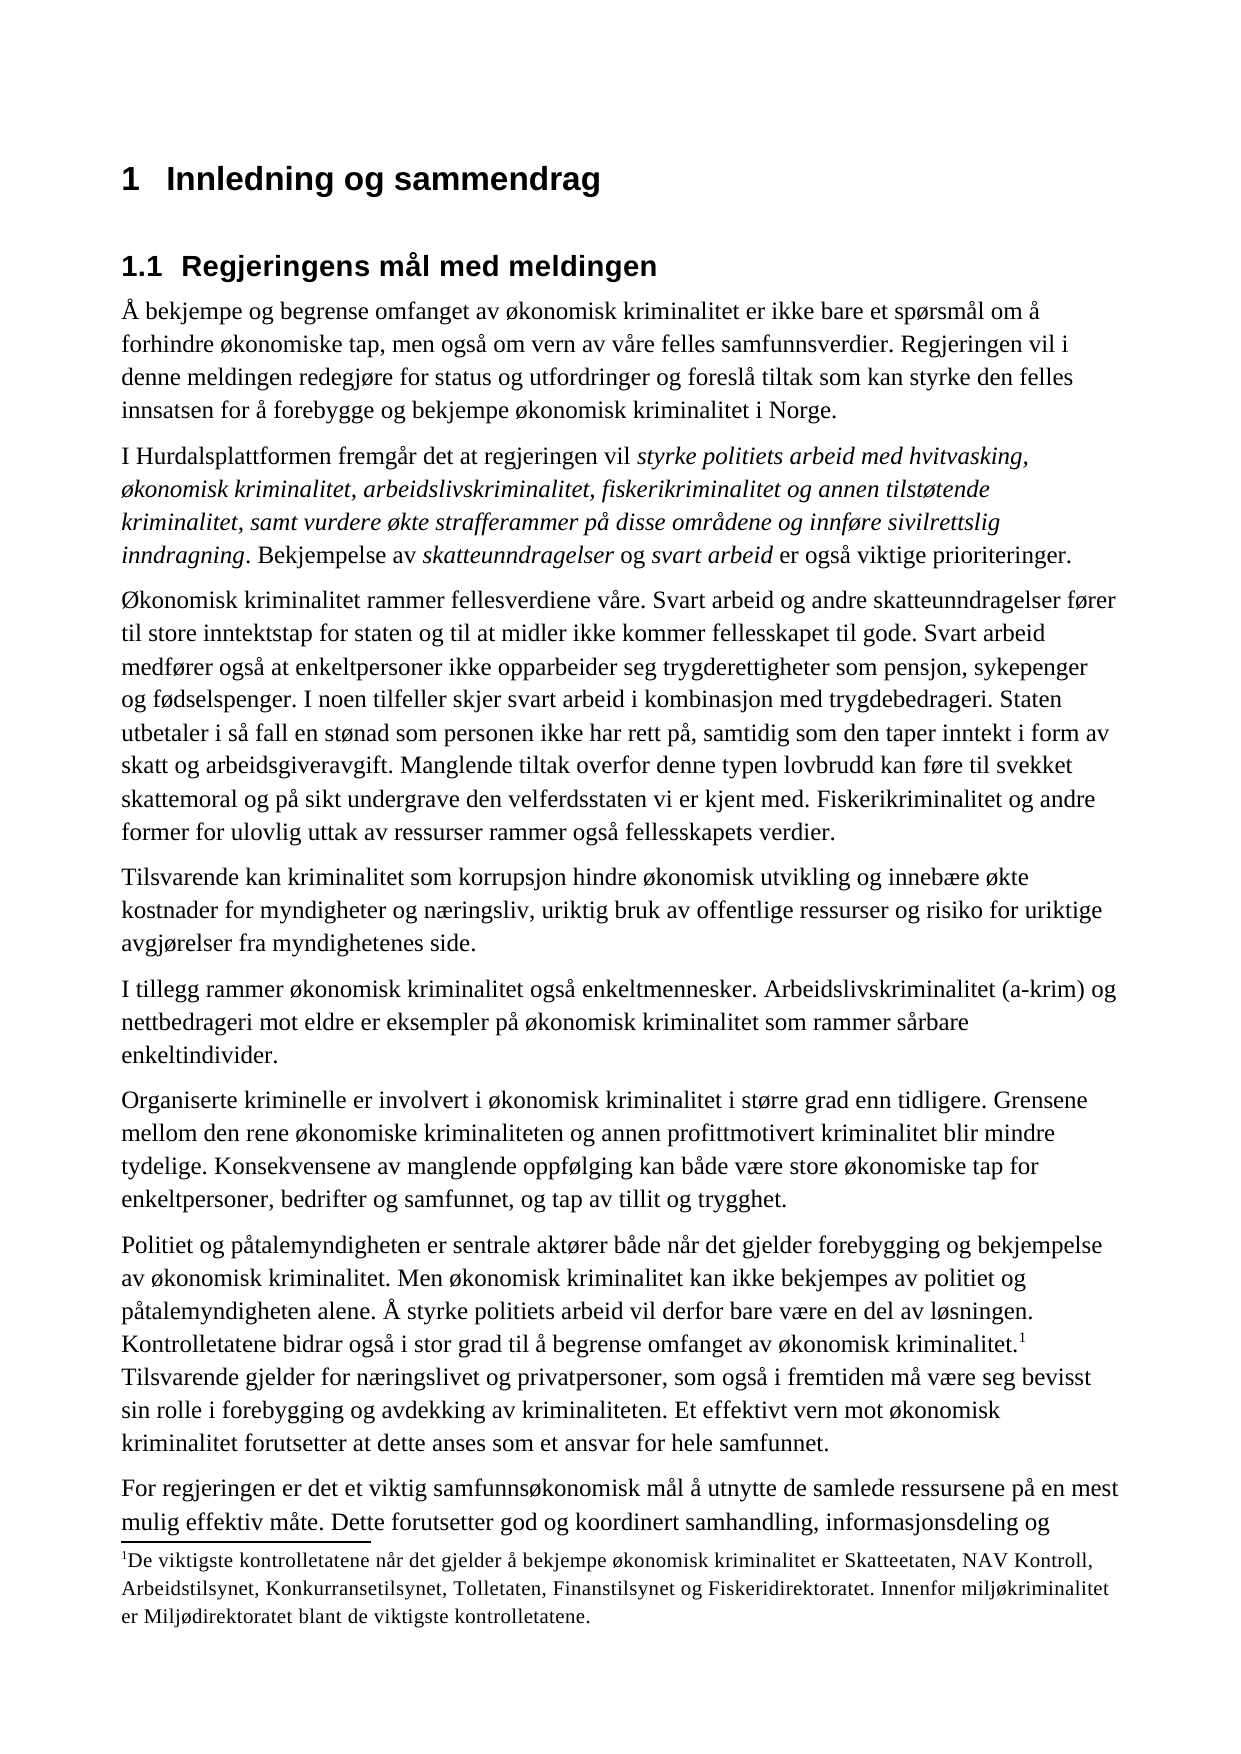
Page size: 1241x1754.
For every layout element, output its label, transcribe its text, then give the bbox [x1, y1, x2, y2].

subtitle Regjeringens mål med meldingen [121, 249, 1119, 283]
text Organiserte kriminelle er involvert i økonomisk kriminalitet i større grad enn tidligere. Grensene mellom den rene økonomiske kriminaliteten og annen profittmotivert kriminalitet blir mindre tydelige. Konsekvensene av manglende oppfølging kan både være store økonomiske tap for enkeltpersoner, bedrifter og samfunnet, og tap av tillit og trygghet. [121, 1085, 1119, 1213]
text I tillegg rammer økonomisk kriminalitet også enkeltmennesker. Arbeidslivskriminalitet (a-krim) og nettbedrageri mot eldre er eksempler på økonomisk kriminalitet som rammer sårbare enkeltindivider. [121, 974, 1119, 1068]
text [121, 1473, 1119, 1535]
text Å bekjempe og begrense omfanget av økonomisk kriminalitet er ikke bare et spørsmål om å forhindre økonomiske tap, men også om vern av våre felles samfunnsverdier. Regjeringen vil i denne meldingen redegjøre for status og utfordringer og foreslå tiltak som kan styrke den felles innsatsen for å forebygge og bekjempe økonomisk kriminalitet i Norge. [121, 296, 1119, 424]
text Økonomisk kriminalitet rammer fellesverdiene våre. Svart arbeid og andre skatteunndragelser fører til store inntektstap for staten og til at midler ikke kommer fellesskapet til gode. Svart arbeid medfører også at enkeltpersoner ikke opparbeider seg trygderettigheter som pensjon, sykepenger og fødselspenger. I noen tilfeller skjer svart arbeid i kombinasjon med trygdebedrageri. Staten utbetaler i så fall en stønad som personen ikke har rett på, samtidig som den taper inntekt i form av skatt og arbeidsgiveravgift. Manglende tiltak overfor denne typen lovbrudd kan føre til svekket skattemoral og på sikt undergrave den velferdsstaten vi er kjent med. Fiskerikriminalitet og andre former for ulovlig uttak av ressurser rammer også fellesskapets verdier. [121, 586, 1119, 845]
text I Hurdalsplattformen fremgår det at regjeringen vil styrke politiets arbeid med hvitvasking, økonomisk kriminalitet, arbeidslivskriminalitet, fiskerikriminalitet og annen tilstøtende kriminalitet, samt vurdere økte strafferammer på disse områdene og innføre sivilrettslig inndragning. Bekjempelse av skatteunndragelser og svart arbeid er også viktige prioriteringer. [121, 441, 1119, 569]
subtitle Innledning og sammendrag [121, 159, 1119, 198]
text Tilsvarende kan kriminalitet som korrupsjon hindre økonomisk utvikling og innebære økte kostnader for myndigheter og næringsliv, uriktig bruk av offentlige ressurser og risiko for uriktige avgjørelser fra myndighetenes side. [121, 862, 1119, 957]
text Politiet og påtalemyndigheten er sentrale aktører både når det gjelder forebygging og bekjempelse av økonomisk kriminalitet. Men økonomisk kriminalitet kan ikke bekjempes av politiet og påtalemyndigheten alene. Å styrke politiets arbeid vil derfor bare være en del av løsningen. Kontrolletatene bidrar også i stor grad til å begrense omfanget av økonomisk kriminalitet. Tilsvarende gjelder for næringslivet og privatpersoner, som også i fremtiden må være seg bevisst sin rolle i forebygging og avdekking av kriminaliteten. Et effektivt vern mot økonomisk kriminalitet forutsetter at dette anses som et ansvar for hele samfunnet. [121, 1230, 1119, 1457]
